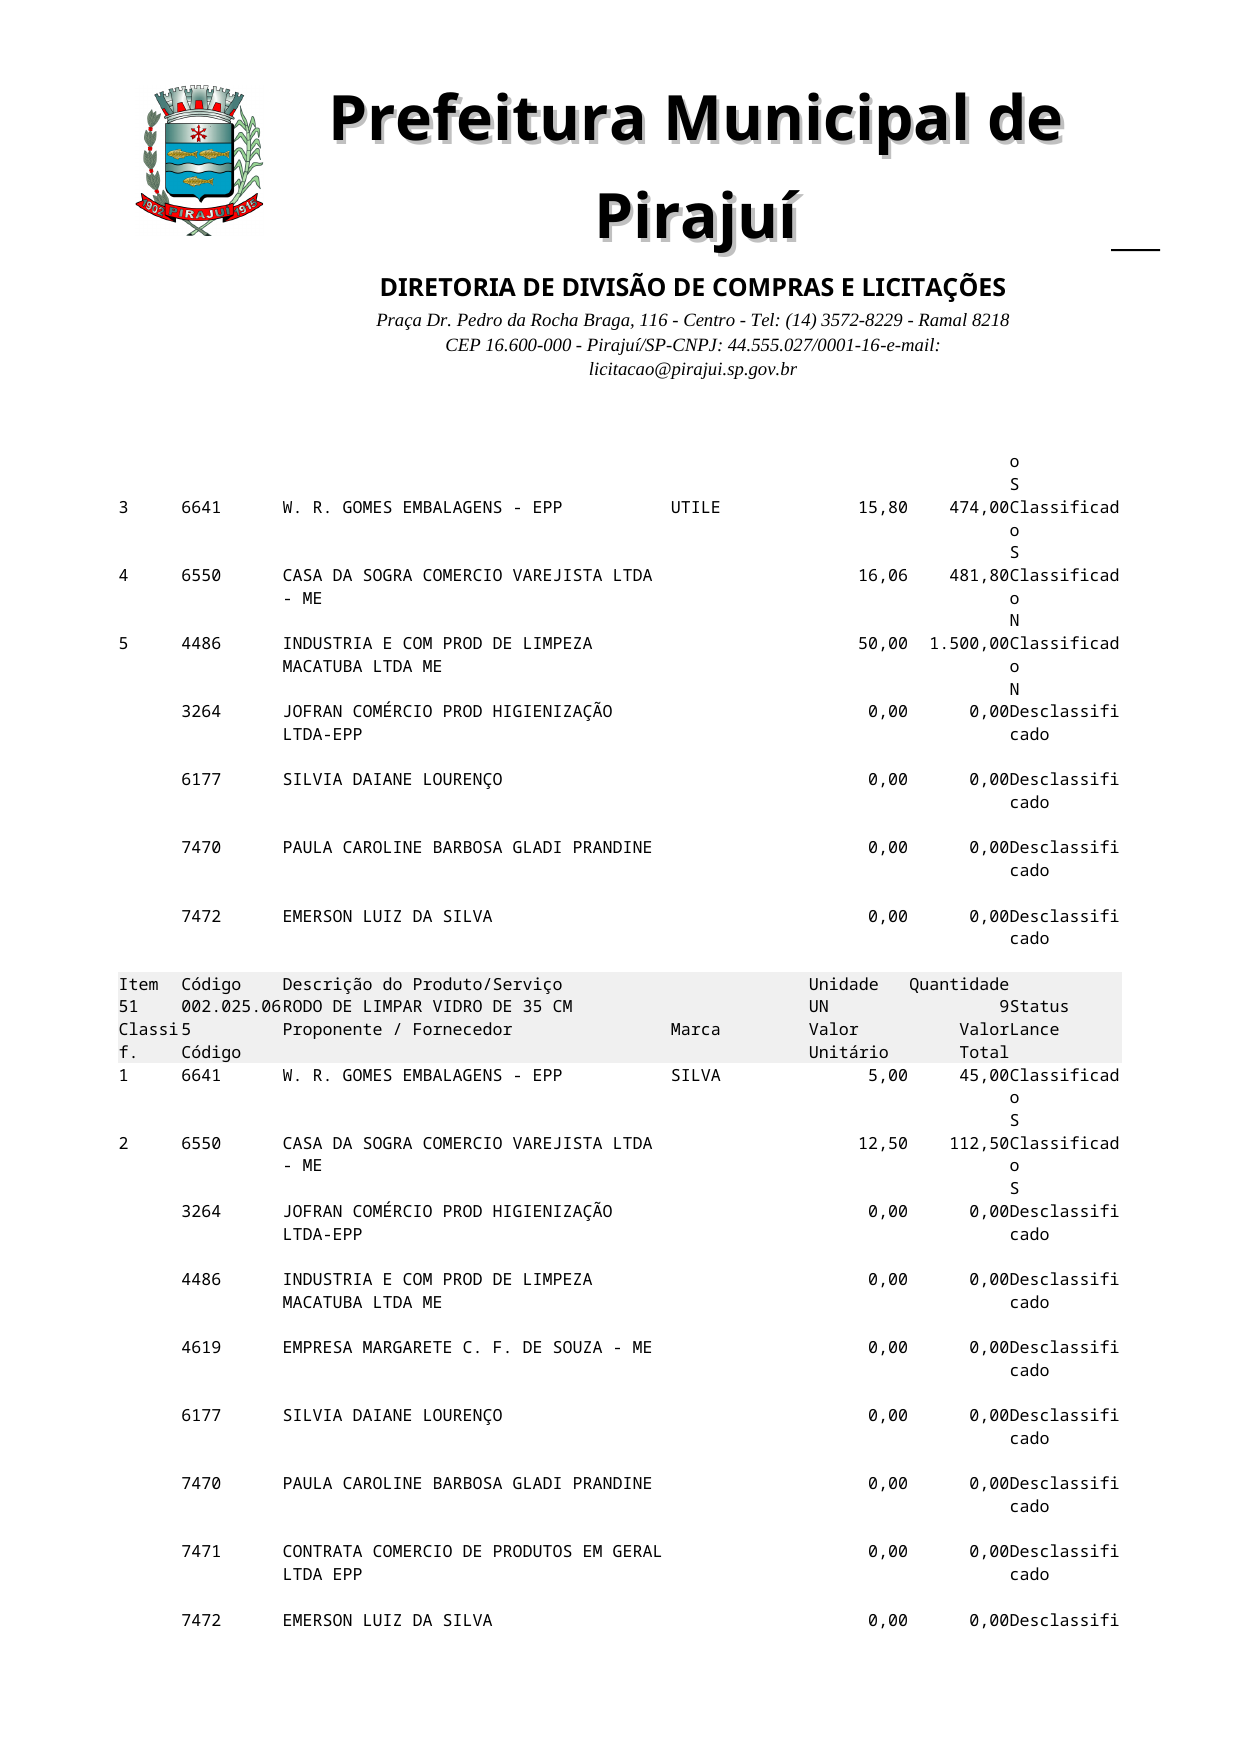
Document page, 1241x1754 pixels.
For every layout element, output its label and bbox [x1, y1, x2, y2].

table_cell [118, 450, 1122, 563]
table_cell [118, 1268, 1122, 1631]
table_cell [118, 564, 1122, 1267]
picture [135, 85, 264, 236]
